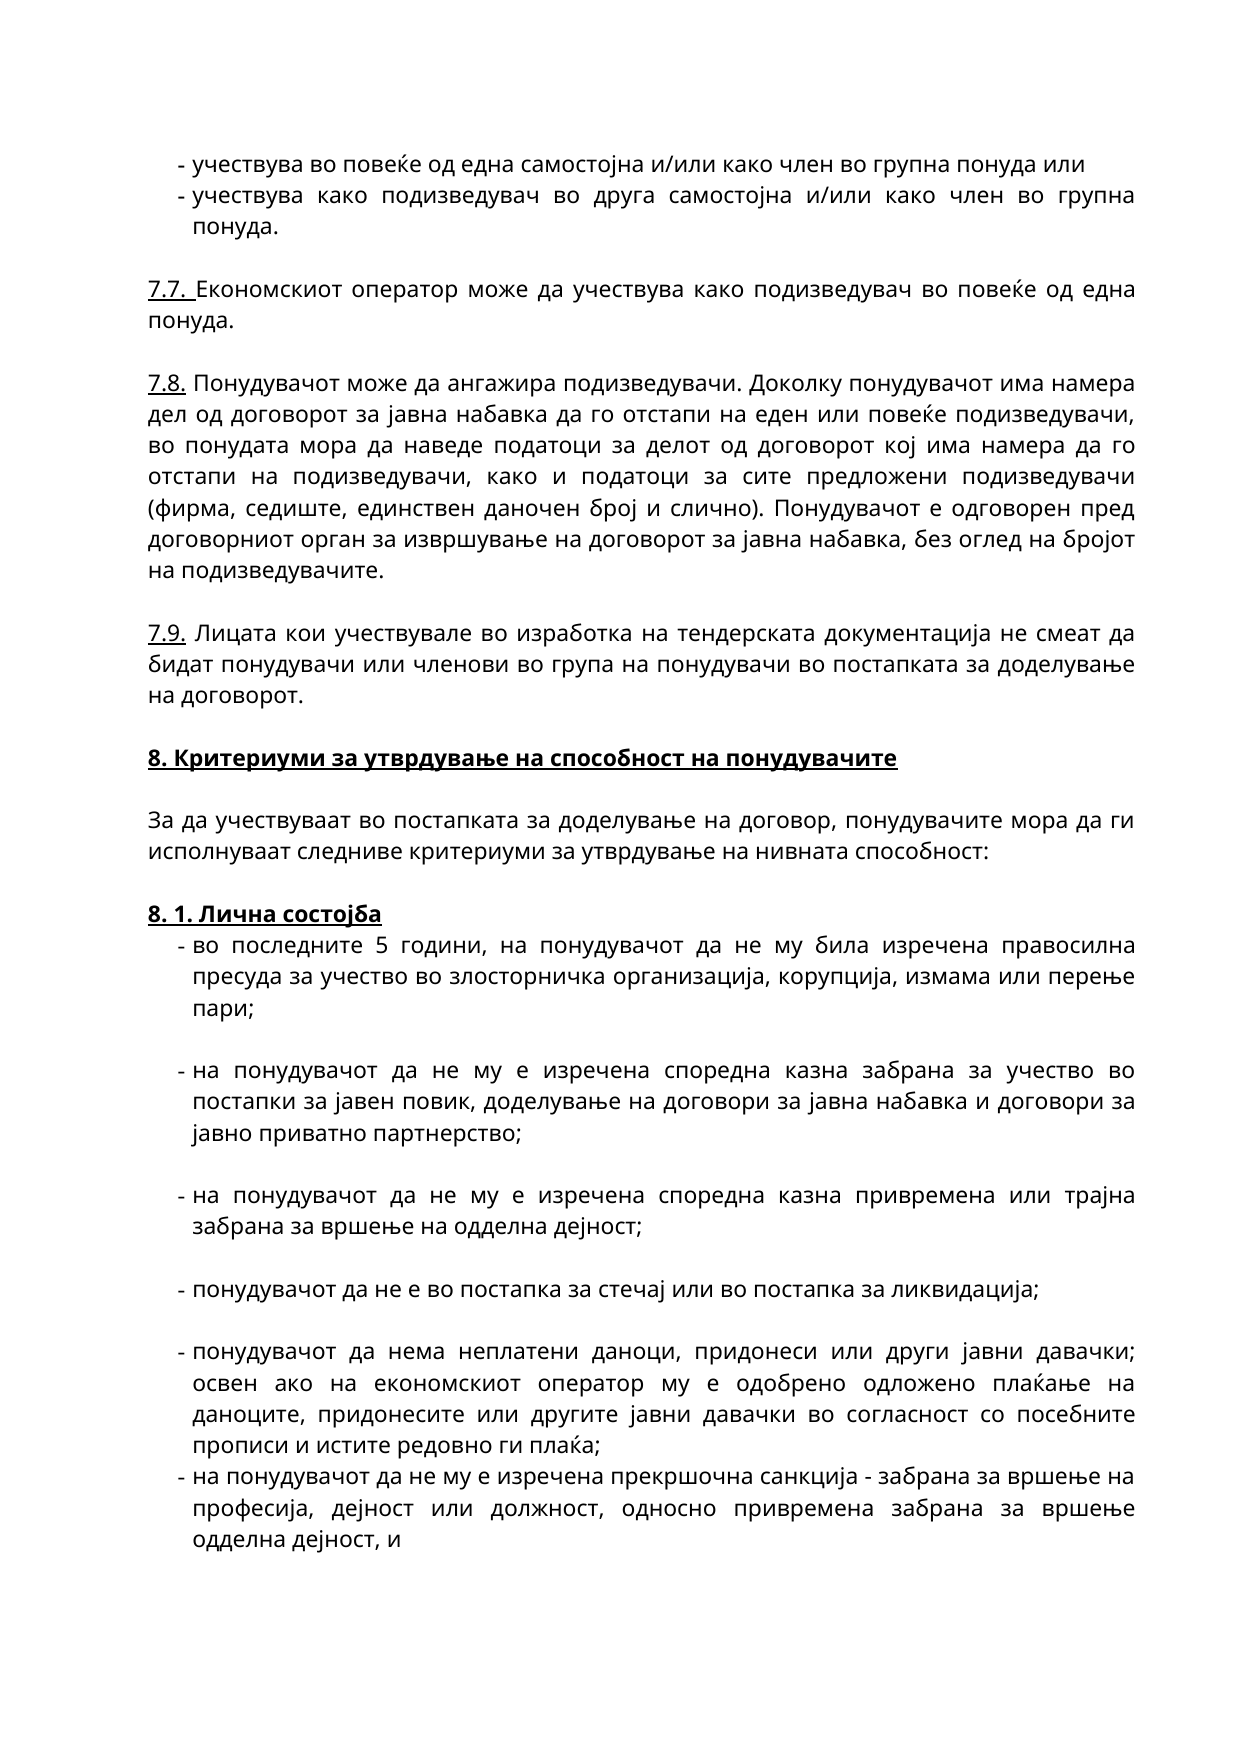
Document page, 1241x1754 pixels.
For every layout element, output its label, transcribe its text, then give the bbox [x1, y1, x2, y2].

list учествува во повеќе од една самостојна и/или како член во групна понуда или [177, 148, 1137, 179]
text 7.9. Лицата кои учествувале во изработка на тендерската документација не смеат да бидат понудувачи или членови во група на понудувачи во постапката за доделување на договорот. [148, 616, 1137, 710]
text 7.7. Економскиот оператор може да учествува како подизведувач во повеќе од една понуда. [148, 273, 1137, 335]
text 7.8. Понудувачот може да ангажира подизведувачи. Доколку понудувачот има намера дел од договорот за јавна набавка да го отстапи на еден или повеќе подизведувачи, во понудата мора да наведе податоци за делот од договорот кој има намера да го отстапи на подизведувачи, како и податоци за сите предложени подизведувачи (фирма, седиште, единствен даночен број и слично). Понудувачот е одговорен пред договорниот орган за извршување на договорот за јавна набавка, без оглед на бројот на подизведувачите. [148, 366, 1137, 585]
text 8. 1. Лична состојба [148, 898, 1137, 929]
list на понудувачот да не му е изречена споредна казна привремена или трајна забрана за вршење на одделна дејност; [177, 1179, 1137, 1241]
list понудувачот да не е во постапка за стечај или во постапка за ликвидација; [177, 1273, 1137, 1304]
list на понудувачот да не му е изречена прекршочна санкција - забрана за вршење на професија, дејност или должност, односно привремена забрана за вршење одделна дејност, и [177, 1460, 1137, 1554]
list учествува како подизведувач во друга самостојна и/или како член во групна понуда. [177, 179, 1137, 241]
text За да учествуваат во постапката за доделување на договор, понудувачите мора да ги исполнуваат следниве критериуми за утврдување на нивната способност: [148, 804, 1137, 866]
text 8. Критериуми за утврдување на способност на понудувачите [148, 741, 1137, 773]
list понудувачот да нема неплатени даноци, придонеси или други јавни давачки; освен ако на економскиот оператор му е одобрено одложено плаќање на даноците, придонесите или другите јавни давачки во согласност со посебните прописи и истите редовно ги плаќа; [177, 1335, 1137, 1460]
list во последните 5 години, на понудувачот да не му била изречена правосилна пресуда за учество во злосторничка организација, корупција, измама или перење пари; [177, 929, 1137, 1023]
list на понудувачот да не му е изречена споредна казна забрана за учество во постапки за јавен повик, доделување на договори за јавна набавка и договори за јавно приватно партнерство; [177, 1054, 1137, 1148]
